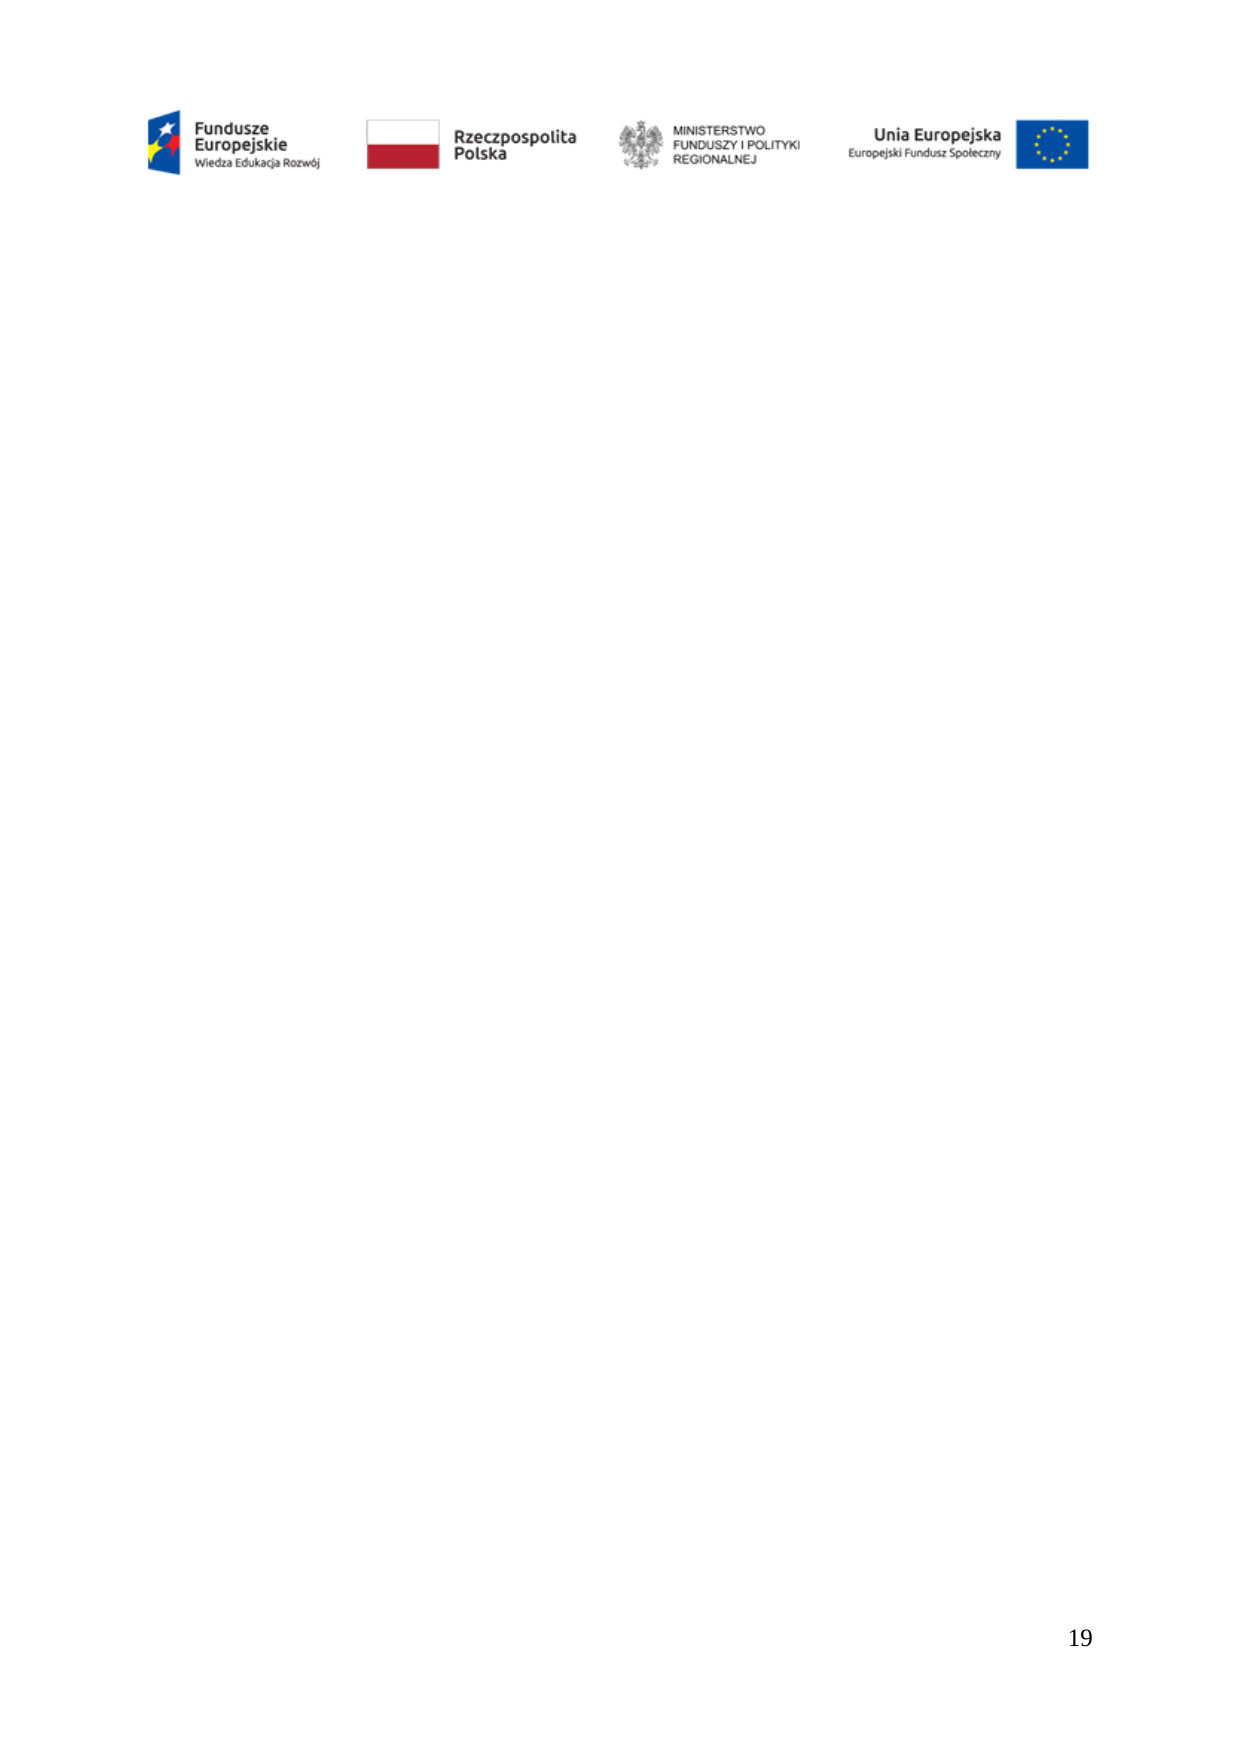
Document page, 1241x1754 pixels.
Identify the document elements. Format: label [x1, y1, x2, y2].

picture [147, 73, 1093, 214]
